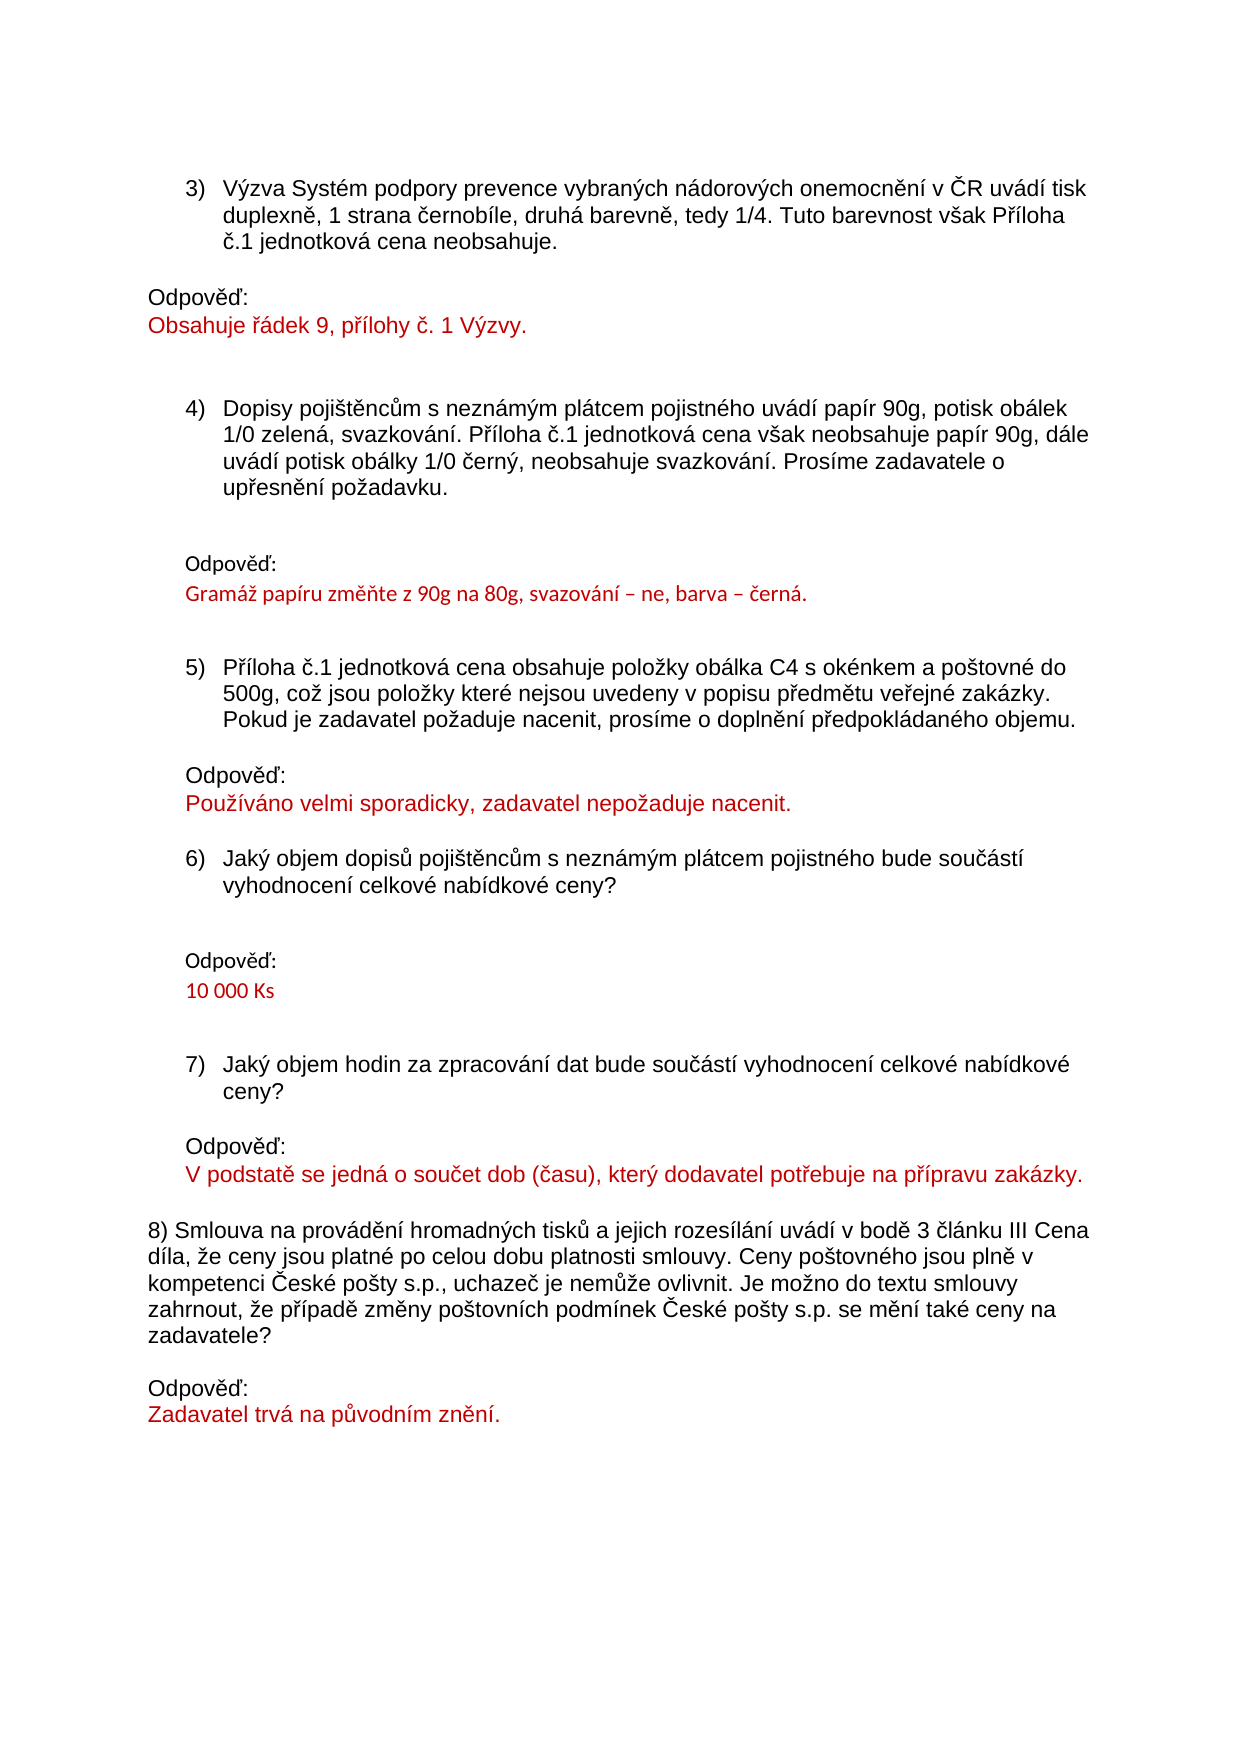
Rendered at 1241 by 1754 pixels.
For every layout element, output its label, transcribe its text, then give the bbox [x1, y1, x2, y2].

text Odpověď: [185, 549, 1093, 577]
text V podstatě se jedná o součet dob (času), který dodavatel potřebuje na přípravu zakázky. [185, 1161, 1093, 1187]
text Odpověď: [185, 946, 1093, 974]
text Obsahuje řádek 9, přílohy č. 1 Výzvy. [148, 312, 1093, 338]
list Jaký objem dopisů pojištěncům s neznámým plátcem pojistného bude součástí vyhodnocení celkové nabídkové ceny? [185, 845, 1093, 898]
list Jaký objem hodin za zpracování dat bude součástí vyhodnocení celkové nabídkové ceny? [185, 1051, 1093, 1104]
text Zadavatel trvá na původním znění. [148, 1401, 1093, 1428]
text Používáno velmi sporadicky, zadavatel nepožaduje nacenit. [185, 790, 1093, 816]
text Odpověď: [185, 1133, 1093, 1160]
text Gramáž papíru změňte z 90g na 80g, svazování – ne, barva – černá. [185, 579, 1093, 607]
list Výzva Systém podpory prevence vybraných nádorových onemocnění v ČR uvádí tisk duplexně, 1 strana černobíle, druhá barevně, tedy 1/4. Tuto barevnost však Příloha č.1 jednotková cena neobsahuje. [185, 175, 1093, 254]
text 8) Smlouva na provádění hromadných tisků a jejich rozesílání uvádí v bodě 3 článku III Cena díla, že ceny jsou platné po celou dobu platnosti smlouvy. Ceny poštovného jsou plně v kompetenci České pošty s.p., uchazeč je nemůže ovlivnit. Je možno do textu smlouvy zahrnout, že případě změny poštovních podmínek České pošty s.p. se mění také ceny na zadavatele? [148, 1217, 1093, 1348]
text Odpověď: [148, 1375, 1093, 1401]
list Dopisy pojištěncům s neznámým plátcem pojistného uvádí papír 90g, potisk obálek 1/0 zelená, svazkování. Příloha č.1 jednotková cena však neobsahuje papír 90g, dále uvádí potisk obálky 1/0 černý, neobsahuje svazkování. Prosíme zadavatele o upřesnění požadavku. [185, 395, 1093, 500]
text Odpověď: [185, 762, 1093, 788]
text 10 000 Ks [185, 977, 1093, 1005]
list Příloha č.1 jednotková cena obsahuje položky obálka C4 s okénkem a poštovné do 500g, což jsou položky které nejsou uvedeny v popisu předmětu veřejné zakázky. Pokud je zadavatel požaduje nacenit, prosíme o doplnění předpokládaného objemu. [185, 654, 1093, 733]
text Odpověď: [148, 284, 1093, 310]
